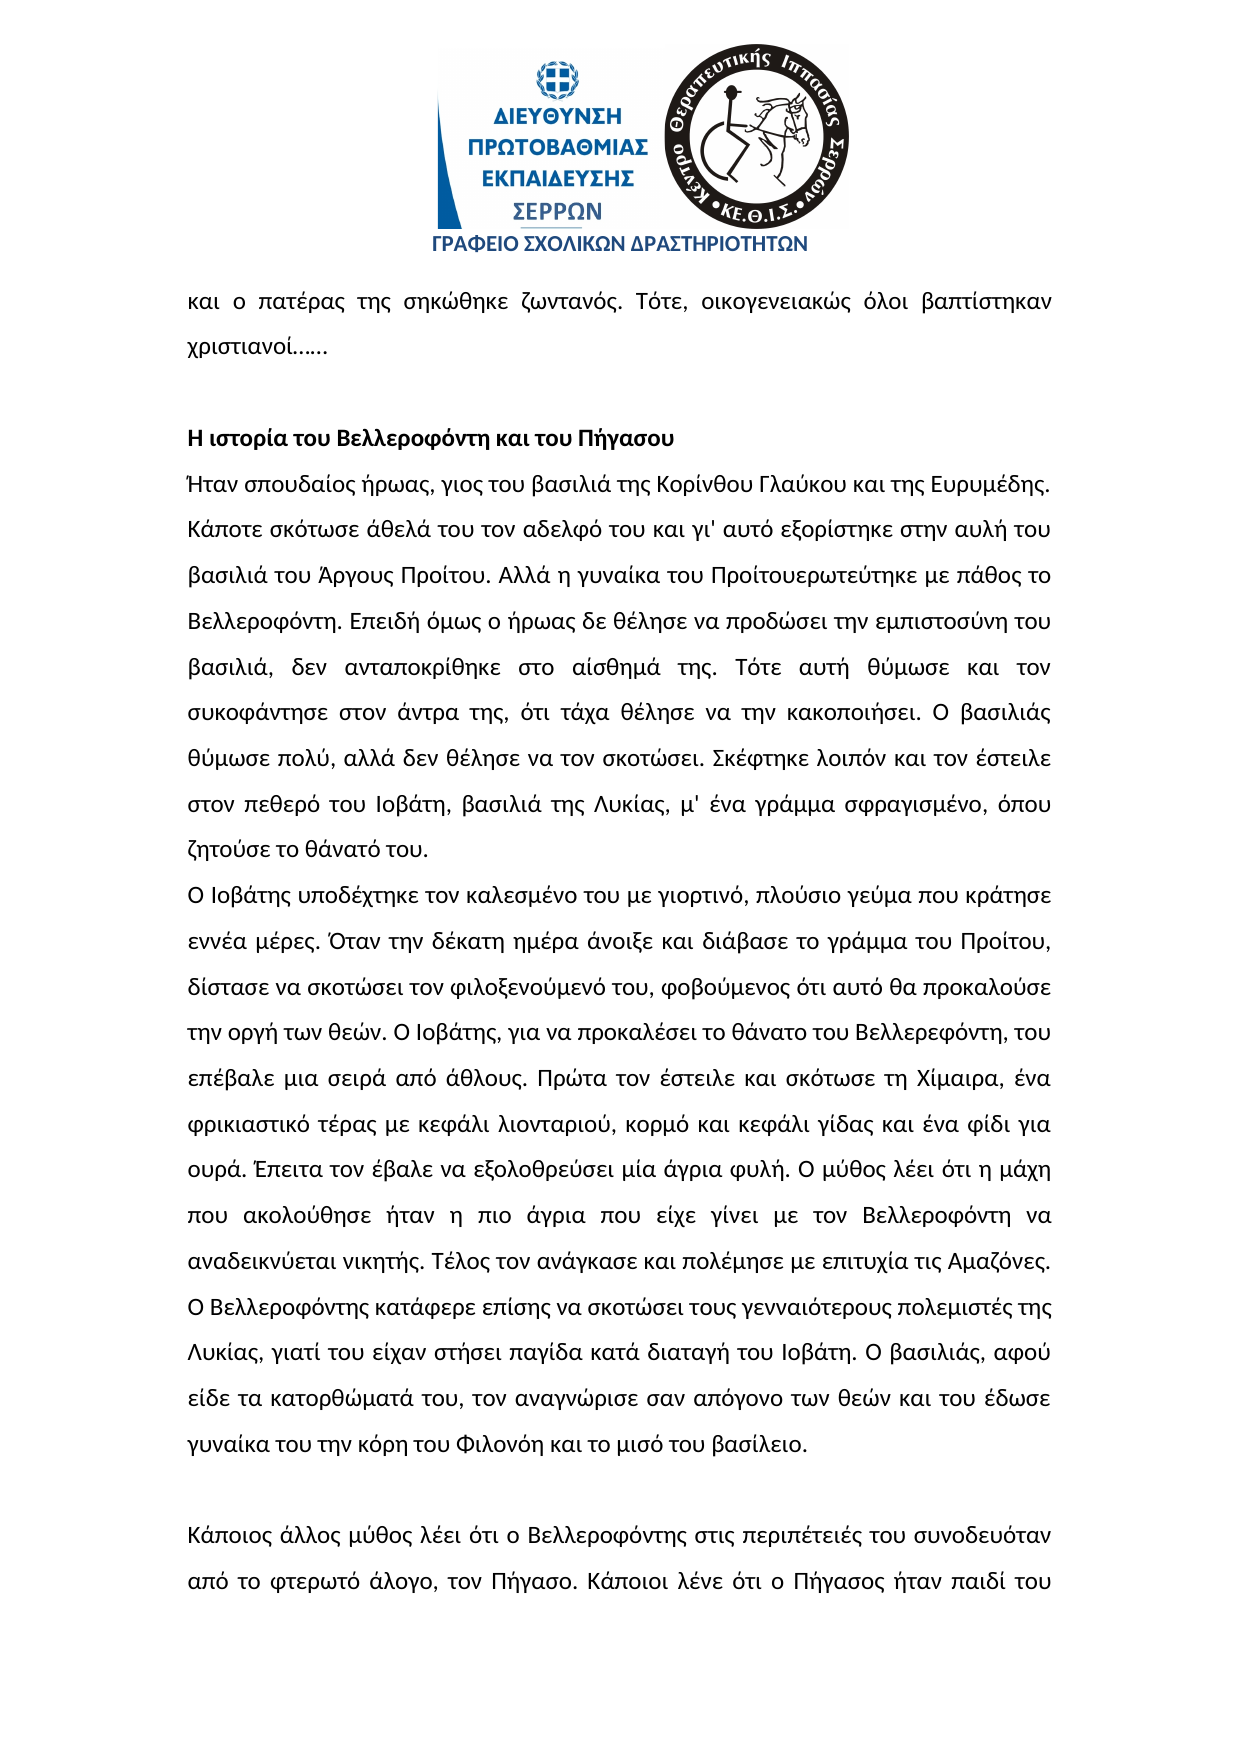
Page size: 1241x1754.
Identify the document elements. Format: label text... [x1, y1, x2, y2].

text Η ιστορία του Βελλεροφόντη και του Πήγασου [187, 422, 1053, 452]
picture [437, 44, 849, 229]
text Ο Ιοβάτης υποδέχτηκε τον καλεσμένο του με γιορτινό, πλούσιο γεύμα που κράτησε εννέα μέρες. Όταν την δέκατη ημέρα άνοιξε και διάβασε το γράμμα του Προίτου, δίστασε να σκοτώσει τον φιλοξενούμενό του, φοβούμενος ότι αυτό θα προκαλούσε την οργή των θεών. Ο Ιοβάτης, για να προκαλέσει το θάνατο του Βελλερεφόντη, του επέβαλε μια σειρά από άθλους. Πρώτα τον έστειλε και σκότωσε τη Χίμαιρα, ένα φρικιαστικό τέρας με κεφάλι λιονταριού, κορμό και κεφάλι γίδας και ένα φίδι για ουρά. Έπειτα τον έβαλε να εξολοθρεύσει μία άγρια φυλή. Ο μύθος λέει ότι η μάχη που ακολούθησε ήταν η πιο άγρια που είχε γίνει με τον Βελλεροφόντη να αναδεικνύεται νικητής. Τέλος τον ανάγκασε και πολέμησε με επιτυχία τις Αμαζόνες. Ο Βελλεροφόντης κατάφερε επίσης να σκοτώσει τους γενναιότερους πολεμιστές της Λυκίας, γιατί του είχαν στήσει παγίδα κατά διαταγή του Ιοβάτη. Ο βασιλιάς, αφού είδε τα κατορθώματά του, τον αναγνώρισε σαν απόγονο των θεών και του έδωσε γυναίκα του την κόρη του Φιλονόη και το μισό του βασίλειο. [187, 879, 1053, 1458]
text Ήταν σπουδαίος ήρωας, γιος του βασιλιά της Κορίνθου Γλαύκου και της Ευρυμέδης. Κάποτε σκότωσε άθελά του τον αδελφό του και γι' αυτό εξορίστηκε στην αυλή του βασιλιά του Άργους Προίτου. Αλλά η γυναίκα του Προίτουερωτεύτηκε με πάθος το Βελλεροφόντη. Επειδή όμως ο ήρωας δε θέλησε να προδώσει την εμπιστοσύνη του βασιλιά, δεν ανταποκρίθηκε στο αίσθημά της. Τότε αυτή θύμωσε και τον συκοφάντησε στον άντρα της, ότι τάχα θέλησε να την κακοποιήσει. Ο βασιλιάς θύμωσε πολύ, αλλά δεν θέλησε να τον σκοτώσει. Σκέφτηκε λοιπόν και τον έστειλε στον πεθερό του Ιοβάτη, βασιλιά της Λυκίας, μ' ένα γράμμα σφραγισμένο, όπου ζητούσε το θάνατό του. [187, 468, 1053, 864]
